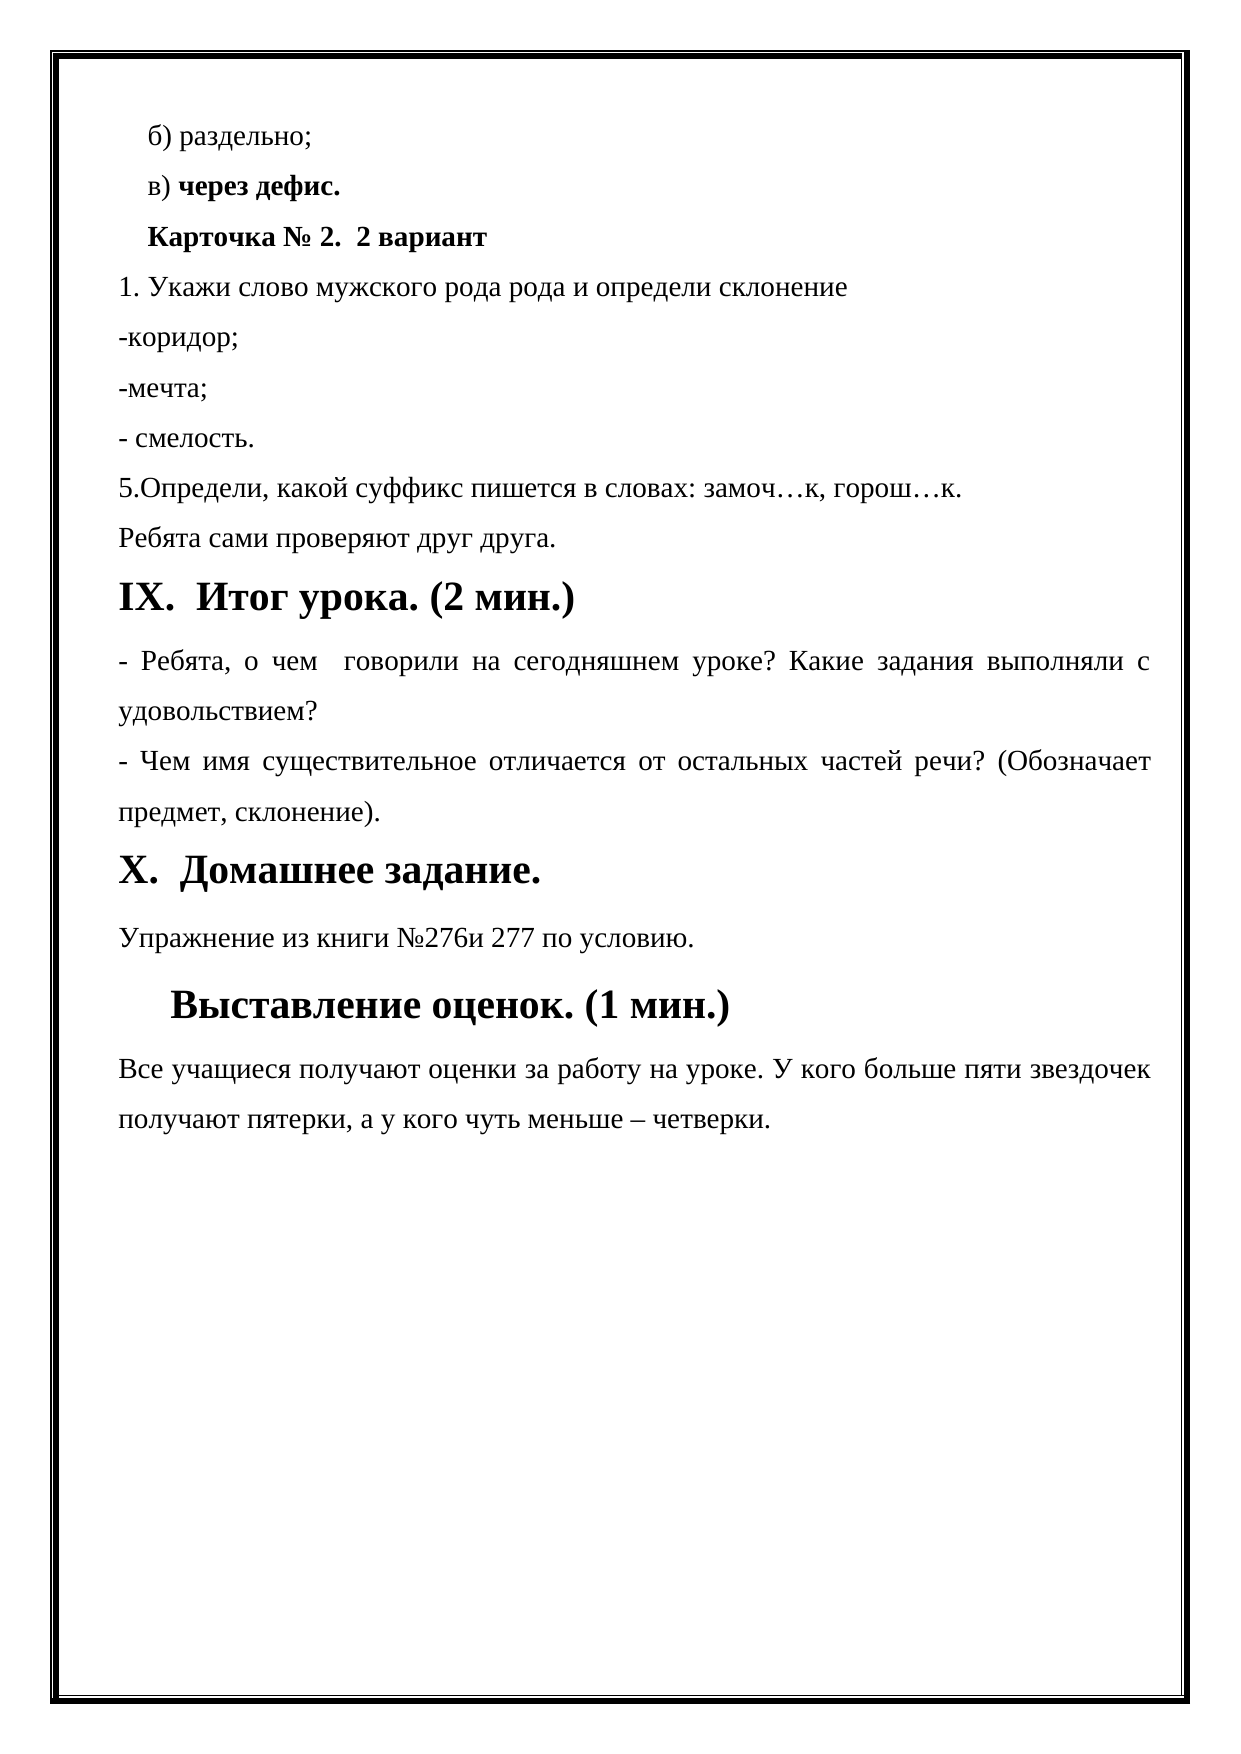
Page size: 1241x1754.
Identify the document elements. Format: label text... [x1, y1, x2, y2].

text - Ребята, о чем говорили на сегодняшнем уроке? Какие задания выполняли с удовольствием? [118, 643, 1152, 727]
text Карточка № 2. 2 вариант [147, 219, 1152, 252]
text 1. Укажи слово мужского рода рода и определи склонение [118, 269, 1152, 303]
text 5.Определи, какой суффикс пишется в словах: замоч…к, горош…к. [118, 470, 1152, 504]
text -коридор; [118, 319, 1152, 353]
text -мечта; [118, 370, 1152, 403]
text б) раздельно; [147, 118, 1152, 152]
text - смелость. [118, 420, 1152, 453]
text Упражнение из книги №276и 277 по условию. [118, 920, 1152, 953]
text Ребята сами проверяют друг друга. [118, 521, 1152, 554]
text в) через дефис. [147, 168, 1152, 202]
text Выставление оценок. (1 мин.) [118, 979, 1152, 1027]
text X. Домашнее задание. [118, 844, 1152, 892]
text - Чем имя существительное отличается от остальных частей речи? (Обозначает предмет, склонение). [118, 743, 1152, 827]
text Все учащиеся получают оценки за работу на уроке. У кого больше пяти звездочек получают пятерки, а у кого чуть меньше – четверки. [118, 1051, 1152, 1135]
text IX. Итог урока. (2 мин.) [118, 571, 1152, 619]
